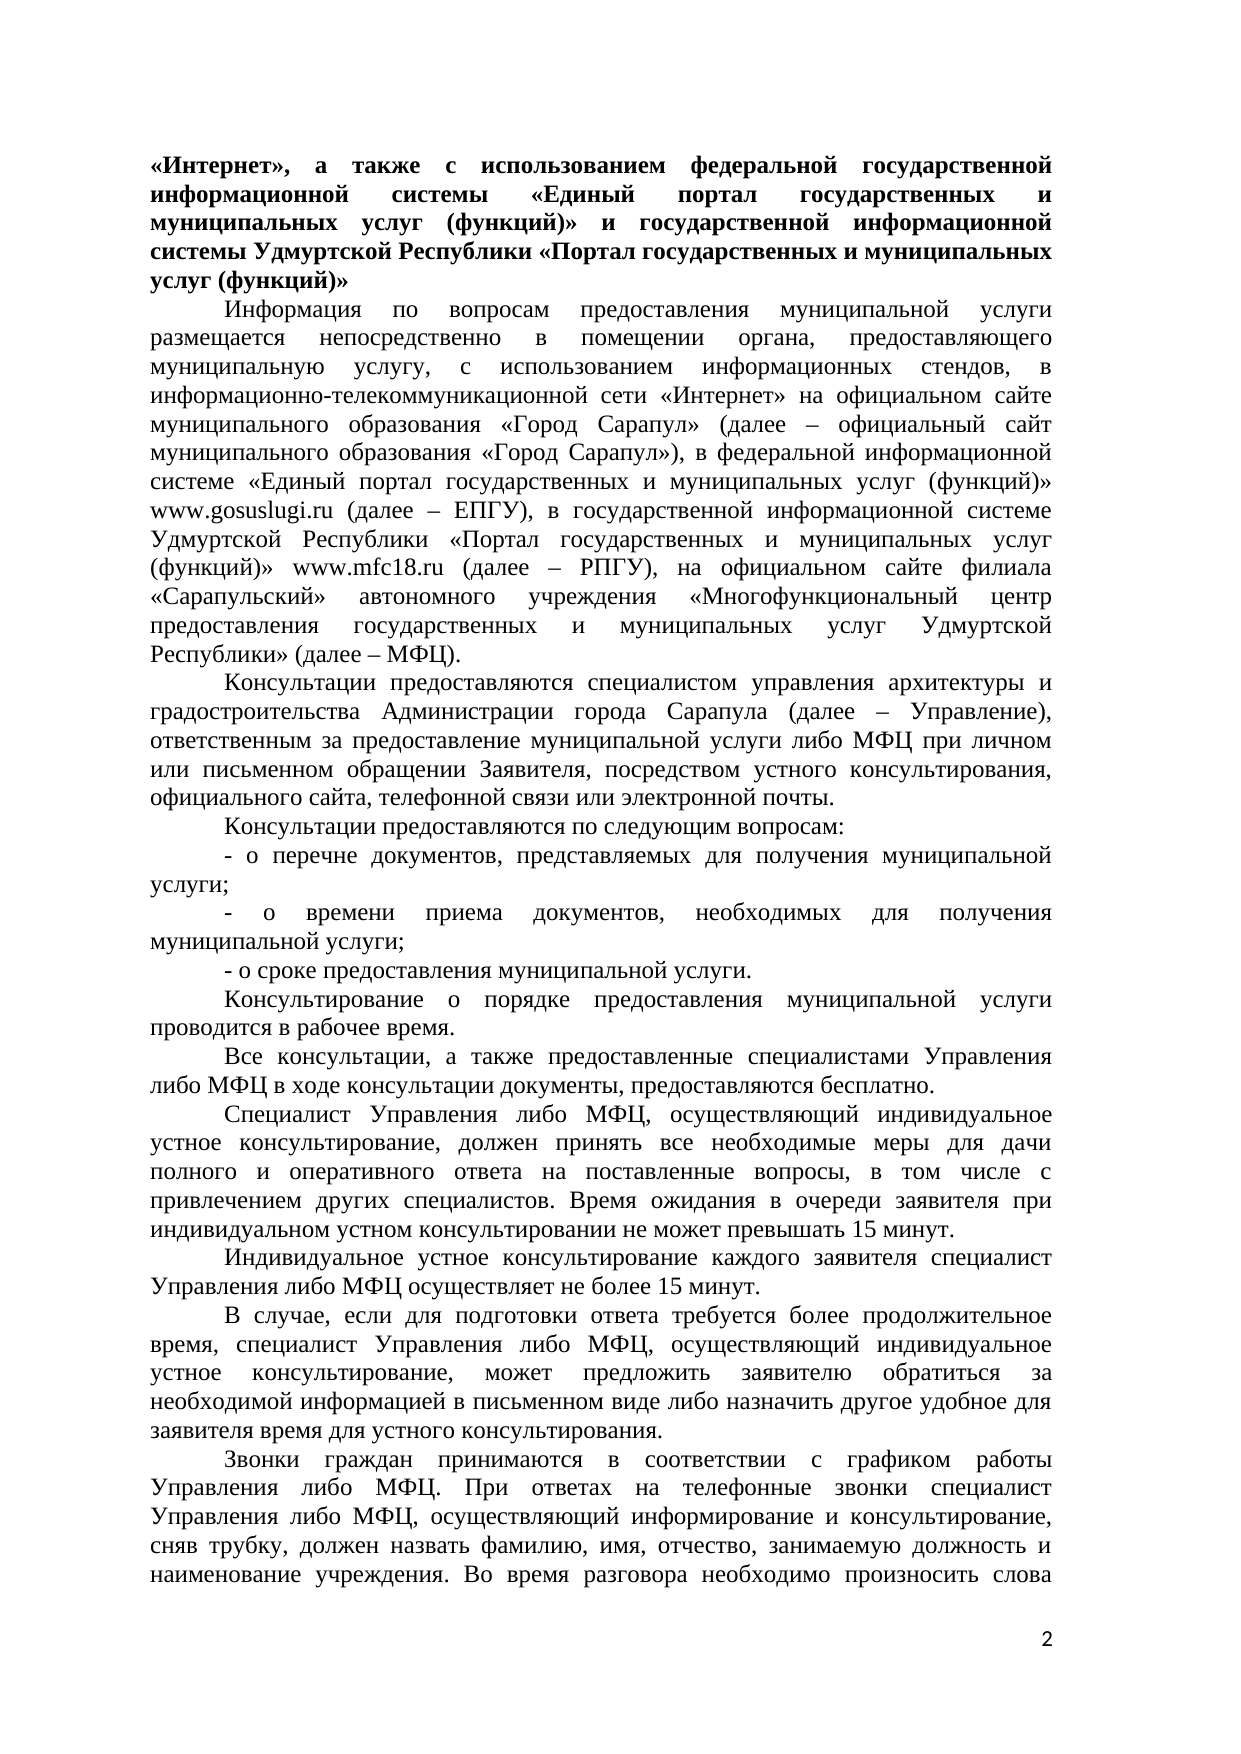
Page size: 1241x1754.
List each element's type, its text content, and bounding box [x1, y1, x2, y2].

text Информация по вопросам предоставления муниципальной услуги размещается непосредственно в помещении органа, предоставляющего муниципальную услугу, с использованием информационных стендов, в информационно-телекоммуникационной сети «Интернет» на официальном сайте муниципального образования «Город Сарапул» (далее – официальный сайт муниципального образования «Город Сарапул»), в федеральной информационной системе «Единый портал государственных и муниципальных услуг (функций)» www.gosuslugi.ru (далее – ЕПГУ), в государственной информационной системе Удмуртской Республики «Портал государственных и муниципальных услуг (функций)» www.mfc18.ru (далее – РПГУ), на официальном сайте филиала «Сарапульский» автономного учреждения «Многофункциональный центр предоставления государственных и муниципальных услуг Удмуртской Республики» (далее – МФЦ). [150, 294, 1053, 667]
text В случае, если для подготовки ответа требуется более продолжительное время, специалист Управления либо МФЦ, осуществляющий индивидуальное устное консультирование, может предложить заявителю обратиться за необходимой информацией в письменном виде либо назначить другое удобное для заявителя время для устного консультирования. [150, 1300, 1053, 1444]
text Специалист Управления либо МФЦ, осуществляющий индивидуальное устное консультирование, должен принять все необходимые меры для дачи полного и оперативного ответа на поставленные вопросы, в том числе с привлечением других специалистов. Время ожидания в очереди заявителя при индивидуальном устном консультировании не может превышать 15 минут. [150, 1099, 1053, 1242]
text - о времени приема документов, необходимых для получения муниципальной услуги; [150, 897, 1053, 955]
text Консультации предоставляются специалистом управления архитектуры и градостроительства Администрации города Сарапула (далее – Управление), ответственным за предоставление муниципальной услуги либо МФЦ при личном или письменном обращении Заявителя, посредством устного консультирования, официального сайта, телефонной связи или электронной почты. [150, 667, 1053, 811]
text Индивидуальное устное консультирование каждого заявителя специалист Управления либо МФЦ осуществляет не более 15 минут. [150, 1242, 1053, 1300]
text Все консультации, а также предоставленные специалистами Управления либо МФЦ в ходе консультации документы, предоставляются бесплатно. [150, 1041, 1053, 1099]
text - о сроке предоставления муниципальной услуги. [150, 955, 1053, 984]
text Консультации предоставляются по следующим вопросам: [150, 811, 1053, 840]
text Консультирование о порядке предоставления муниципальной услуги проводится в рабочее время. [150, 984, 1053, 1041]
text - о перечне документов, представляемых для получения муниципальной услуги; [150, 840, 1053, 897]
